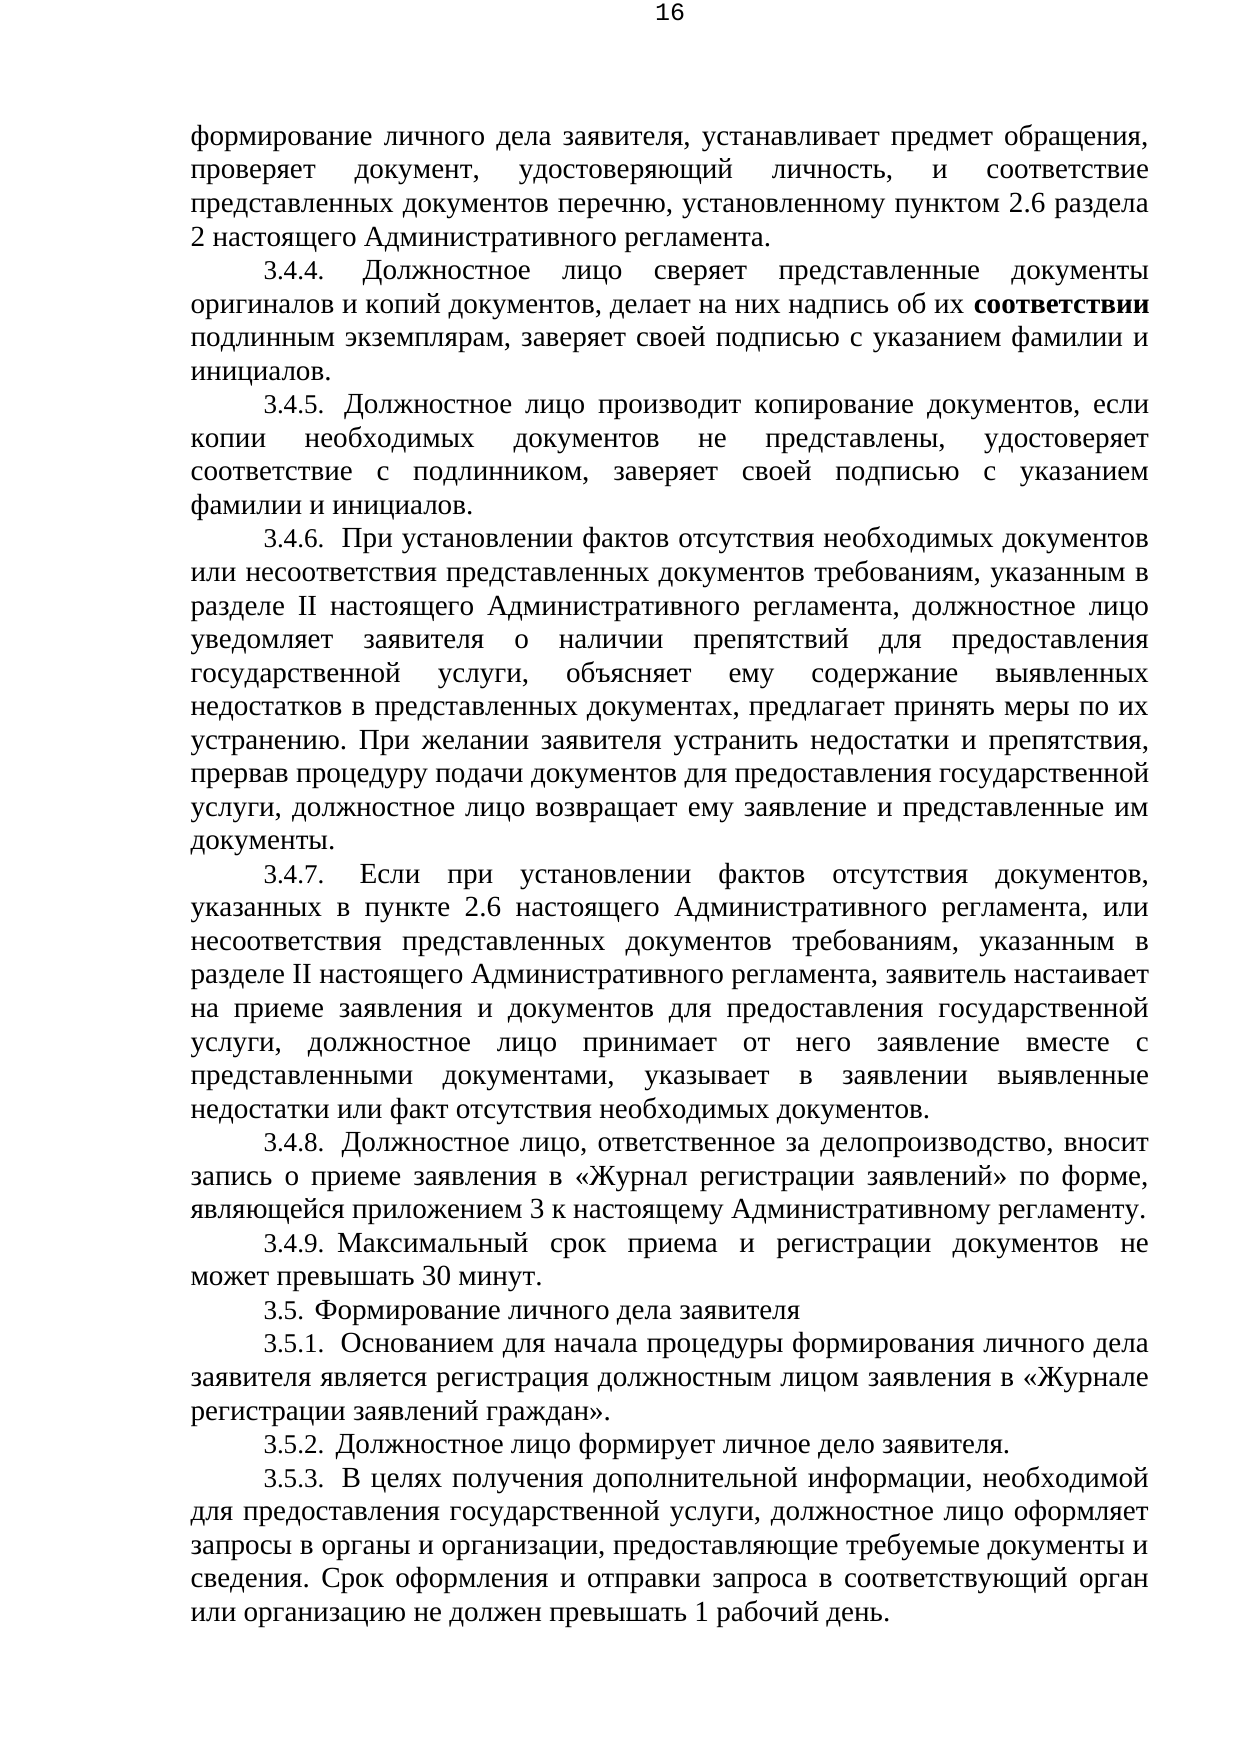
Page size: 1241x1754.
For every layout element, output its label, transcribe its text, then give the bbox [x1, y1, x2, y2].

list Должностное лицо, ответственное за делопроизводство, вносит запись о приеме заявления в «Журнал регистрации заявлений» по форме, являющейся приложением 3 к настоящему Административному регламенту. [190, 1124, 1149, 1225]
list Должностное лицо производит копирование документов, если копии необходимых документов не представлены, удостоверяет соответствие с подлинником, заверяет своей подписью с указанием фамилии и инициалов. [190, 386, 1149, 521]
list При установлении фактов отсутствия необходимых документов или несоответствия представленных документов требованиям, указанным в разделе II настоящего Административного регламента, должностное лицо уведомляет заявителя о наличии препятствий для предоставления государственной услуги, объясняет ему содержание выявленных недостатков в представленных документах, предлагает принять меры по их устранению. При желании заявителя устранить недостатки и препятствия, прервав процедуру подачи документов для предоставления государственной услуги, должностное лицо возвращает ему заявление и представленные им документы. [190, 521, 1149, 856]
list В целях получения дополнительной информации, необходимой для предоставления государственной услуги, должностное лицо оформляет запросы в органы и организации, предоставляющие требуемые документы и сведения. Срок оформления и отправки запроса в соответствующий орган или организацию не должен превышать 1 рабочий день. [190, 1460, 1149, 1627]
list Должностное лицо сверяет представленные документы оригиналов и копий документов, делает на них надпись об их соответствии подлинным экземплярам, заверяет своей подписью с указанием фамилии и инициалов. [190, 252, 1149, 386]
list Основанием для начала процедуры формирования личного дела заявителя является регистрация должностным лицом заявления в «Журнале регистрации заявлений граждан». [190, 1326, 1149, 1426]
list Если при установлении фактов отсутствия документов, указанных в пункте 2.6 настоящего Административного регламента, или несоответствия представленных документов требованиям, указанным в разделе II настоящего Административного регламента, заявитель настаивает на приеме заявления и документов для предоставления государственной услуги, должностное лицо принимает от него заявление вместе с представленными документами, указывает в заявлении выявленные недостатки или факт отсутствия необходимых документов. [190, 856, 1149, 1124]
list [190, 118, 1149, 252]
list Максимальный срок приема и регистрации документов не может превышать 30 минут. [190, 1225, 1149, 1292]
list Должностное лицо формирует личное дело заявителя. [190, 1426, 1152, 1460]
list Формирование личного дела заявителя [190, 1292, 1152, 1326]
